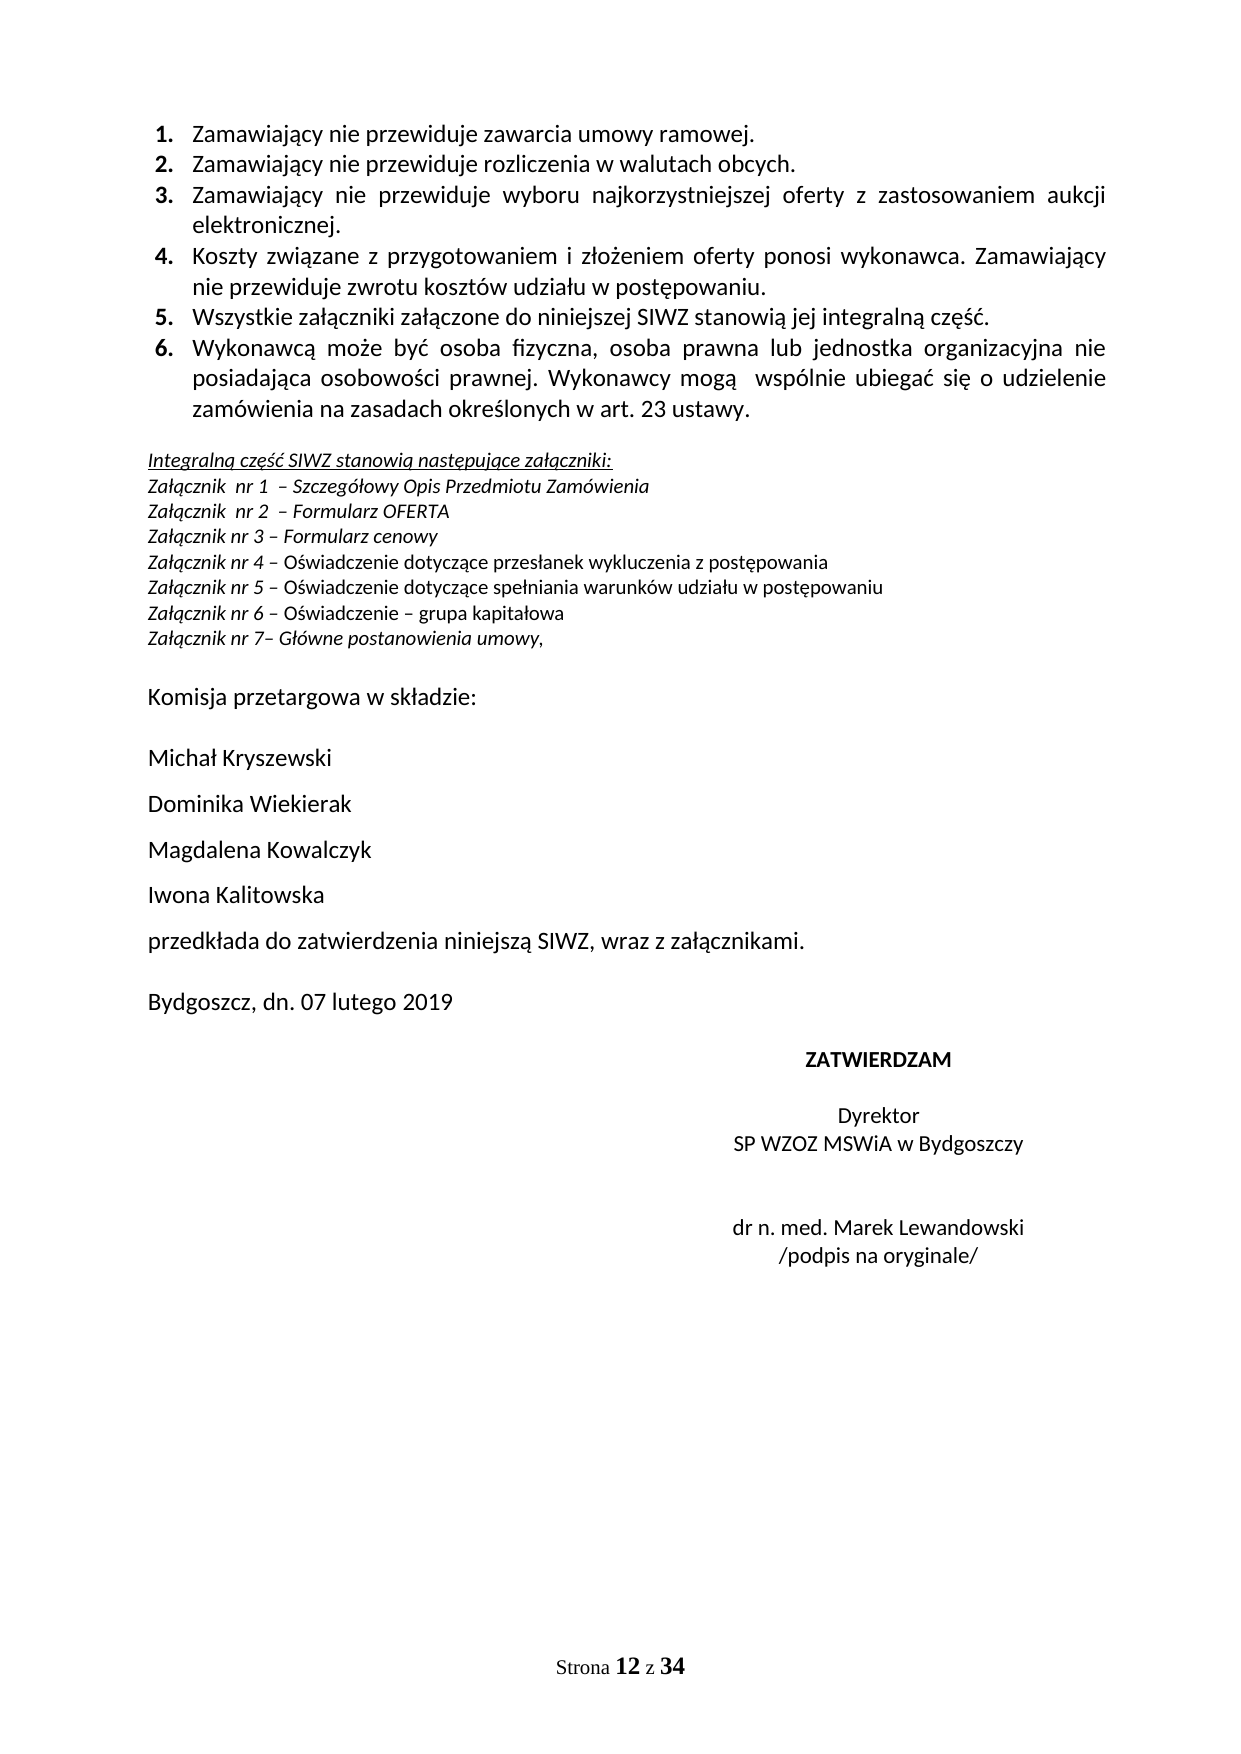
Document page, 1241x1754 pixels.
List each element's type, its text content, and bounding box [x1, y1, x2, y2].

list Komisja przetargowa w składzie: [148, 681, 1092, 712]
list przedkłada do zatwierdzenia niniejszą SIWZ, wraz z załącznikami. [148, 925, 1092, 956]
list Zamawiający nie przewiduje wyboru najkorzystniejszej oferty z zastosowaniem aukcji elektronicznej. [154, 179, 1107, 240]
list Załącznik nr 5 – Oświadczenie dotyczące spełniania warunków udziału w postępowaniu [148, 574, 1092, 600]
list Zamawiający nie przewiduje rozliczenia w walutach obcych. [154, 149, 1107, 179]
list Integralną część SIWZ stanowią następujące załączniki: [148, 447, 1092, 473]
list Dyrektor [664, 1101, 1092, 1129]
text Dominika Wiekierak [148, 788, 1092, 818]
list Bydgoszcz, dn. 07 lutego 2019 [148, 986, 1092, 1017]
list Załącznik nr 3 – Formularz cenowy [148, 524, 1092, 549]
list Załącznik nr 6 – Oświadczenie – grupa kapitałowa [148, 600, 1092, 625]
list Załącznik nr 2 – Formularz OFERTA [148, 498, 1092, 524]
list SP WZOZ MSWiA w Bydgoszczy [664, 1129, 1092, 1157]
list Iwona Kalitowska [148, 879, 1092, 910]
list Załącznik nr 1 – Szczegółowy Opis Przedmiotu Zamówienia [148, 473, 1092, 498]
list dr n. med. Marek Lewandowski [664, 1213, 1092, 1241]
list ZATWIERDZAM [664, 1045, 1092, 1073]
list Zamawiający nie przewiduje zawarcia umowy ramowej. [154, 118, 1107, 149]
list Załącznik nr 7– Główne postanowienia umowy, [148, 625, 1092, 651]
list /podpis na oryginale/ [664, 1241, 1092, 1269]
list Koszty związane z przygotowaniem i złożeniem oferty ponosi wykonawca. Zamawiający nie przewiduje zwrotu kosztów udziału w postępowaniu. [154, 240, 1107, 301]
list Załącznik nr 4 – Oświadczenie dotyczące przesłanek wykluczenia z postępowania [148, 549, 1092, 574]
text Michał Kryszewski [148, 742, 1092, 773]
list Wykonawcą może być osoba fizyczna, osoba prawna lub jednostka organizacyjna nie posiadająca osobowości prawnej. Wykonawcy mogą wspólnie ubiegać się o udzielenie zamówienia na zasadach określonych w art. 23 ustawy. [154, 332, 1107, 423]
list Magdalena Kowalczyk [148, 834, 1092, 864]
list Wszystkie załączniki załączone do niniejszej SIWZ stanowią jej integralną część. [154, 301, 1107, 332]
